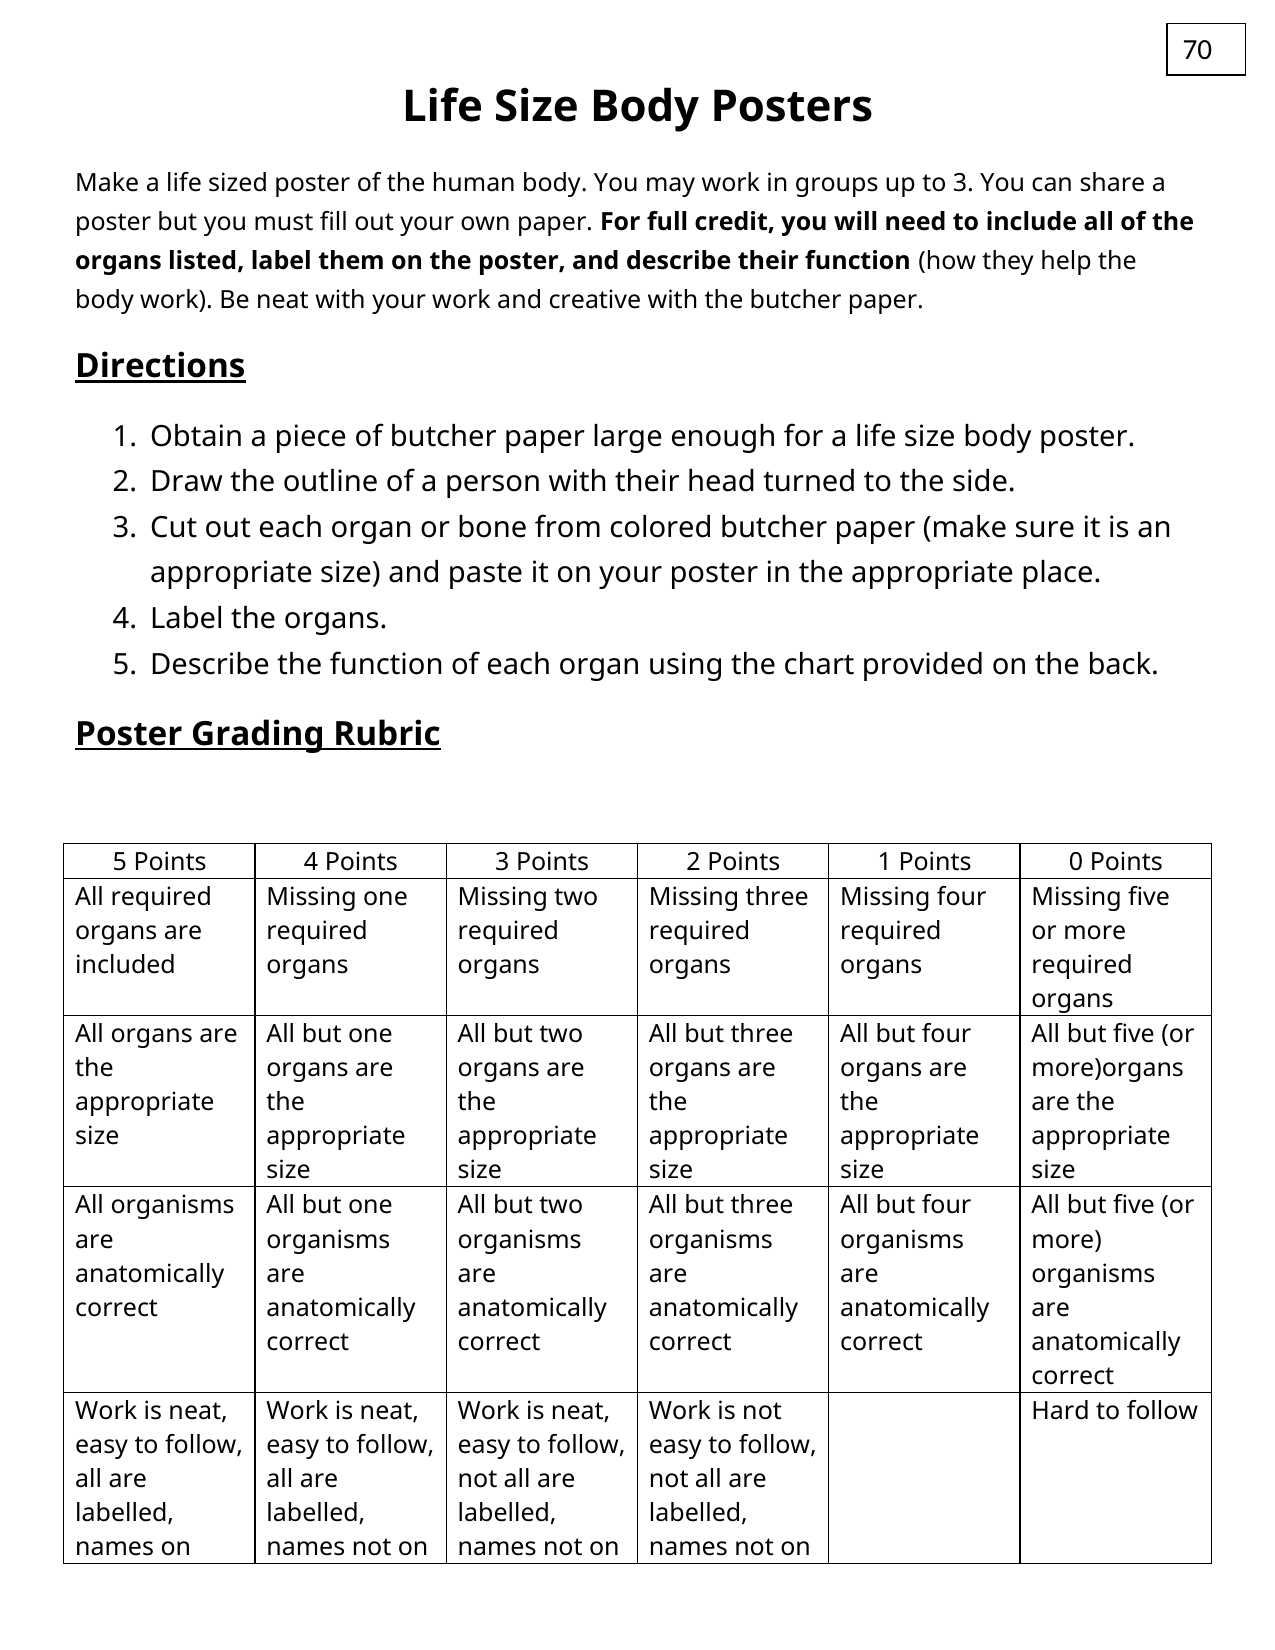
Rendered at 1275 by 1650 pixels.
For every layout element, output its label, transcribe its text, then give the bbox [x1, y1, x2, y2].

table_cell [447, 1393, 637, 1563]
table_cell All but two organisms are anatomically correct [447, 1187, 637, 1392]
table_header 3 Points [447, 844, 637, 877]
table_cell All but three organisms are anatomically correct [638, 1187, 828, 1392]
table_header 0 Points [1021, 844, 1211, 877]
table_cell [256, 1393, 446, 1563]
table_cell All organisms are anatomically correct [64, 1187, 254, 1392]
table_cell Missing one required organs [256, 879, 446, 1015]
table_cell Missing five or more required organs [1021, 879, 1211, 1015]
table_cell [638, 1393, 828, 1563]
table_header 2 Points [638, 844, 828, 877]
text Directions [75, 342, 1200, 387]
table_cell [829, 1393, 1019, 1563]
list Label the organs. [112, 597, 1200, 637]
table_header 5 Points [64, 844, 254, 877]
table_cell All but four organs are the appropriate size [829, 1016, 1019, 1186]
text Poster Grading Rubric [75, 709, 1200, 755]
table_cell Hard to follow [1021, 1393, 1211, 1563]
table_cell All but three organs are the appropriate size [638, 1016, 828, 1186]
table_cell All but one organisms are anatomically correct [256, 1187, 446, 1392]
table_header 4 Points [256, 844, 446, 877]
table_cell All organs are the appropriate size [64, 1016, 254, 1186]
table_cell All but one organs are the appropriate size [256, 1016, 446, 1186]
table_cell All required organs are included [64, 879, 254, 1015]
table_cell All but four organisms are anatomically correct [829, 1187, 1019, 1392]
list Obtain a piece of butcher paper large enough for a life size body poster. [112, 415, 1200, 454]
table_header 1 Points [829, 844, 1019, 877]
text Make a life sized poster of the human body. You may work in groups up to 3. You can share a poster but you must fill out your own paper. For full credit, you will need to include all of the organs listed, label them on the poster, and describe their function (how they help the body work). Be neat with your work and creative with the butcher paper. [75, 164, 1200, 316]
list Draw the outline of a person with their head turned to the side. [112, 460, 1200, 500]
table_cell Missing three required organs [638, 879, 828, 1015]
table_cell All but two organs are the appropriate size [447, 1016, 637, 1186]
table_cell Missing four required organs [829, 879, 1019, 1015]
list Describe the function of each organ using the chart provided on the back. [112, 643, 1200, 683]
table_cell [64, 1393, 254, 1563]
table_cell All but five (or more) organisms are anatomically correct [1021, 1187, 1211, 1392]
list Cut out each organ or bone from colored butcher paper (make sure it is an appropriate size) and paste it on your poster in the appropriate place. [112, 506, 1200, 591]
text Life Size Body Posters [75, 75, 1200, 134]
table_cell All but five (or more)organs are the appropriate size [1021, 1016, 1211, 1186]
table_cell Missing two required organs [447, 879, 637, 1015]
